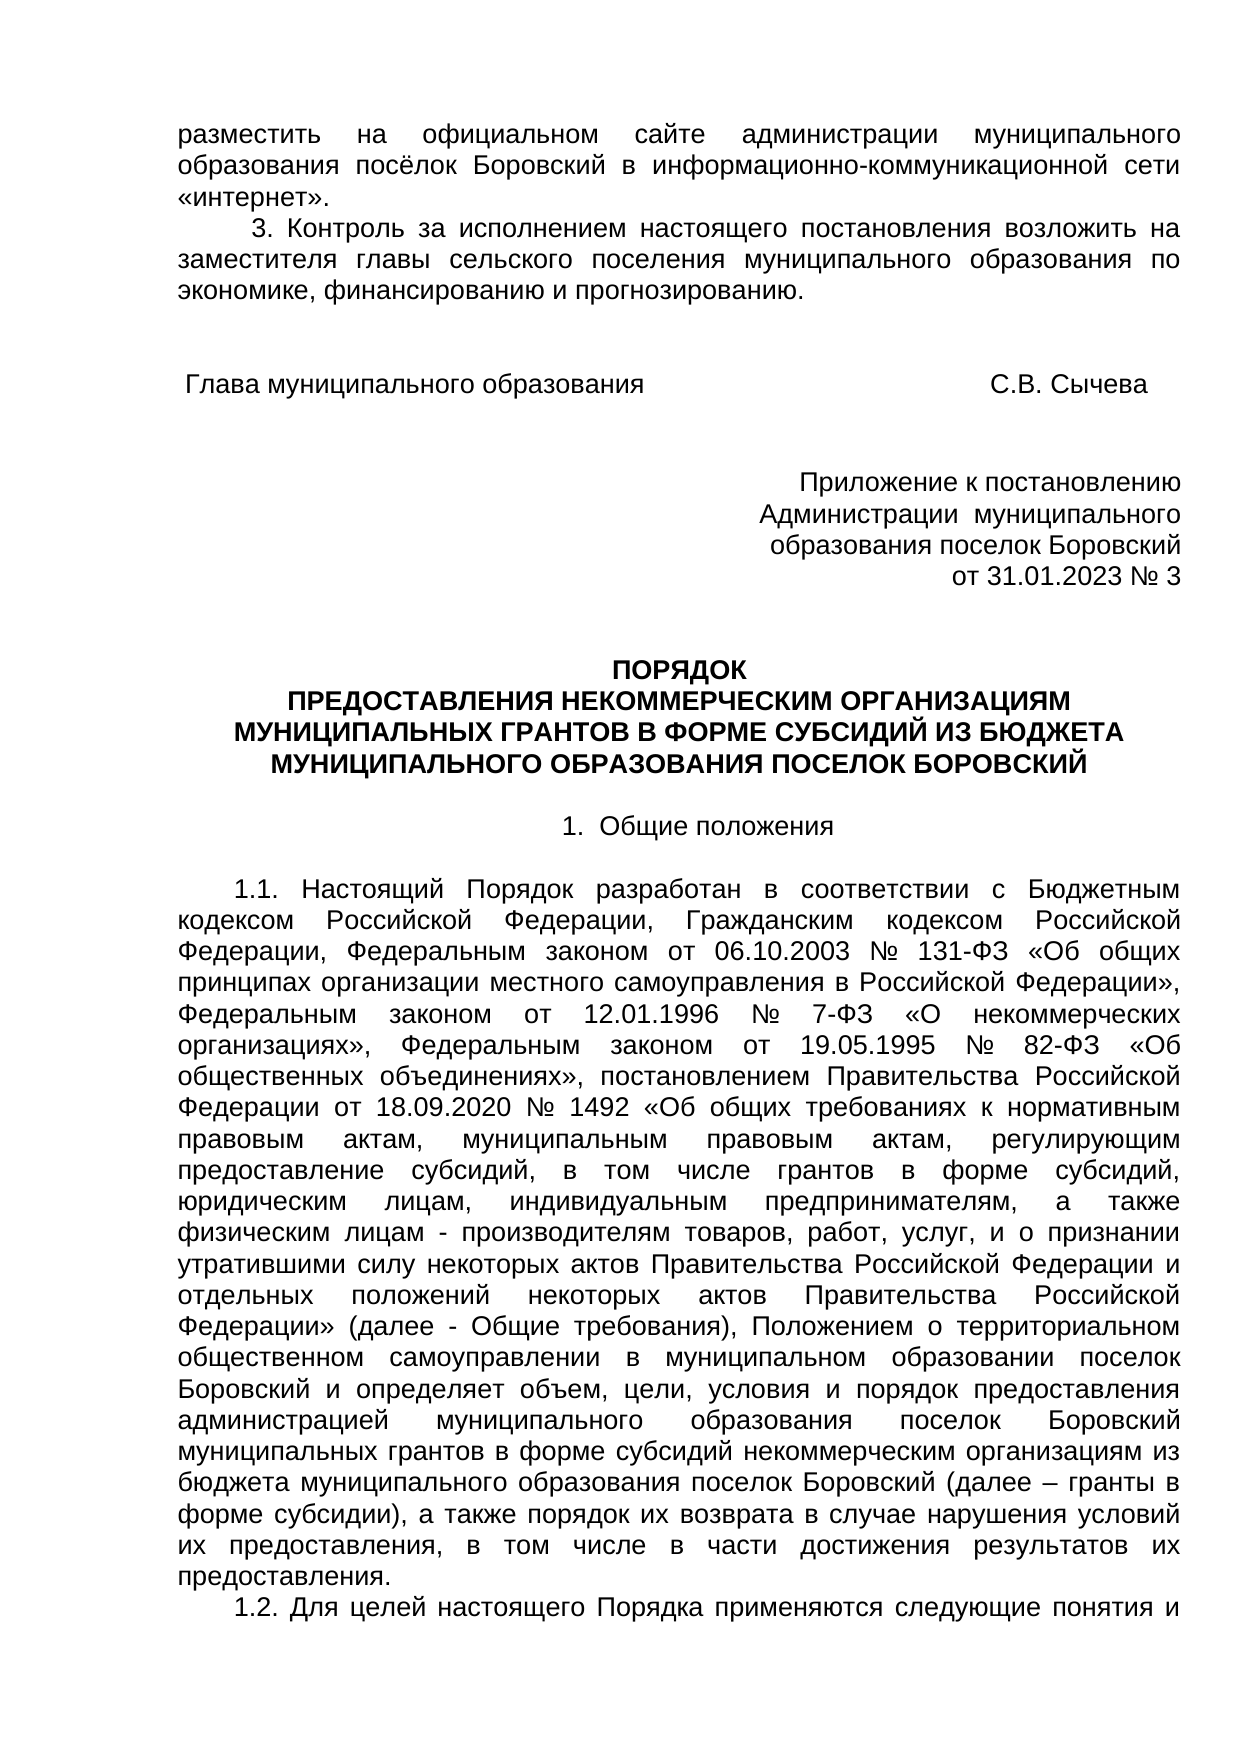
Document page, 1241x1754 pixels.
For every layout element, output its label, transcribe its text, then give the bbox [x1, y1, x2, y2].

text 3. Контроль за исполнением настоящего постановления возложить на заместителя главы сельского поселения муниципального образования по экономике, финансированию и прогнозированию. [177, 212, 1181, 306]
text 1.1. Настоящий Порядок разработан в соответствии с Бюджетным кодексом Российской Федерации, Гражданским кодексом Российской Федерации, Федеральным законом от 06.10.2003 № 131-ФЗ «Об общих принципах организации местного самоуправления в Российской Федерации», Федеральным законом от 12.01.1996 № 7-ФЗ «О некоммерческих организациях», Федеральным законом от 19.05.1995 № 82-ФЗ «Об общественных объединениях», постановлением Правительства Российской Федерации от 18.09.2020 № 1492 «Об общих требованиях к нормативным правовым актам, муниципальным правовым актам, регулирующим предоставление субсидий, в том числе грантов в форме субсидий, юридическим лицам, индивидуальным предпринимателям, а также физическим лицам - производителям товаров, работ, услуг, и о признании утратившими силу некоторых актов Правительства Российской Федерации и отдельных положений некоторых актов Правительства Российской Федерации» (далее - Общие требования), Положением о территориальном общественном самоуправлении в муниципальном образовании поселок Боровский и определяет объем, цели, условия и порядок предоставления администрацией муниципального образования поселок Боровский муниципальных грантов в форме субсидий некоммерческим организациям из бюджета муниципального образования поселок Боровский (далее – гранты в форме субсидии), а также порядок их возврата в случае нарушения условий их предоставления, в том числе в части достижения результатов их предоставления. [177, 873, 1181, 1591]
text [177, 1591, 1181, 1623]
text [177, 118, 1181, 212]
text ПОРЯДОК [177, 654, 1181, 685]
list Общие положения [215, 810, 1181, 841]
text Администрации муниципального [177, 498, 1181, 529]
text ПРЕДОСТАВЛЕНИЯ НЕКОММЕРЧЕСКИМ ОРГАНИЗАЦИЯМ МУНИЦИПАЛЬНЫХ ГРАНТОВ В ФОРМЕ СУБСИДИЙ ИЗ БЮДЖЕТА [177, 685, 1181, 748]
text МУНИЦИПАЛЬНОГО ОБРАЗОВАНИЯ ПОСЕЛОК БОРОВСКИЙ [177, 748, 1181, 779]
text Приложение к постановлению [177, 466, 1181, 498]
text от 31.01.2023 № 3 [177, 560, 1181, 591]
text Глава муниципального образования С.В. Сычева [177, 368, 1181, 399]
text образования поселок Боровский [177, 529, 1181, 560]
